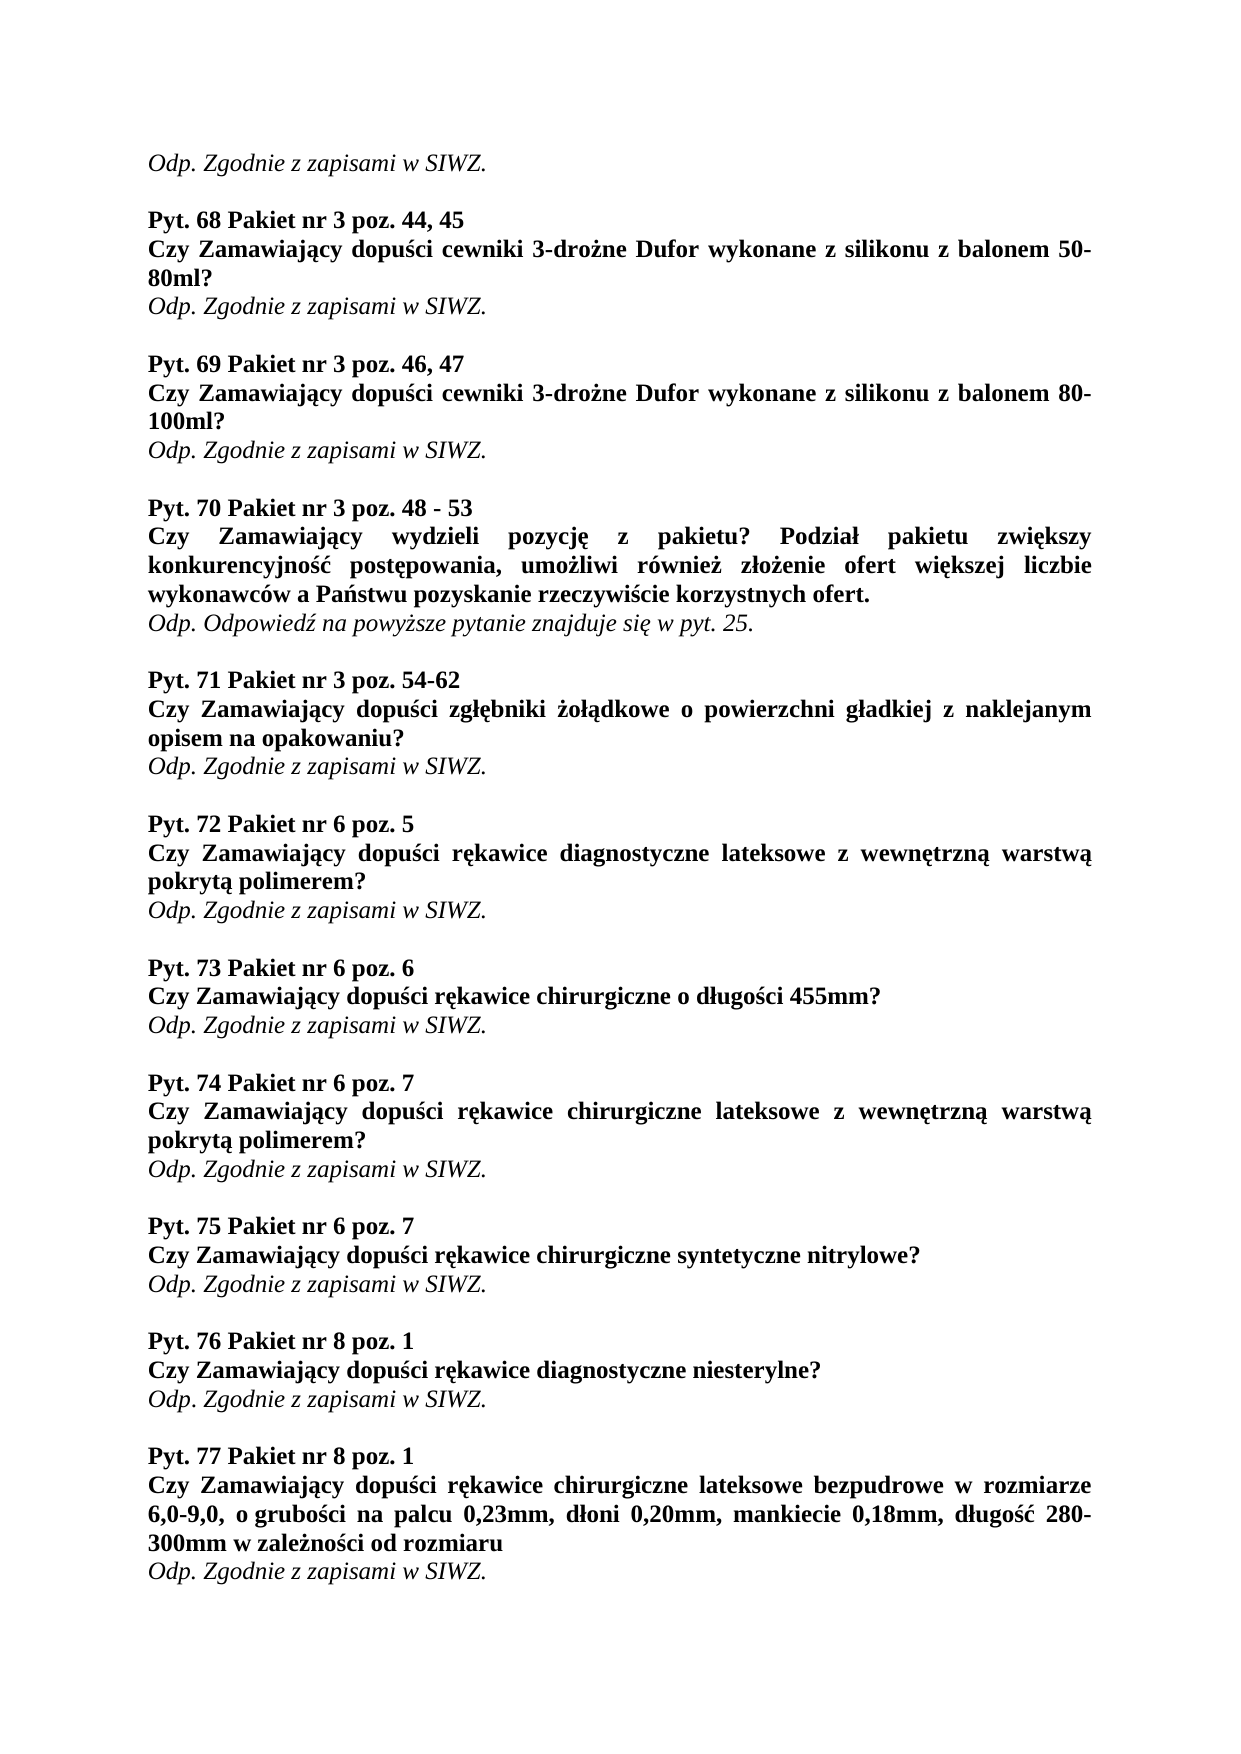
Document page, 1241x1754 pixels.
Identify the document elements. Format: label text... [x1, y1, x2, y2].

text Pyt. 72 Pakiet nr 6 poz. 5 [148, 809, 1093, 838]
text Czy Zamawiający dopuści rękawice chirurgiczne syntetyczne nitrylowe? [148, 1240, 1093, 1269]
text Czy Zamawiający dopuści zgłębniki żołądkowe o powierzchni gładkiej z naklejanym opisem na opakowaniu? [148, 694, 1093, 751]
text Pyt. 68 Pakiet nr 3 poz. 44, 45 [148, 205, 1093, 234]
text Czy Zamawiający wydzieli pozycję z pakietu? Podział pakietu zwiększy konkurencyjność postępowania, umożliwi również złożenie ofert większej liczbie wykonawców a Państwu pozyskanie rzeczywiście korzystnych ofert. [148, 521, 1093, 608]
text Czy Zamawiający dopuści cewniki 3-drożne Dufor wykonane z silikonu z balonem 80-100ml? [148, 378, 1093, 435]
text Pyt. 71 Pakiet nr 3 poz. 54-62 [148, 665, 1093, 694]
text Odp. Zgodnie z zapisami w SIWZ. [148, 291, 1093, 320]
text Odp. Zgodnie z zapisami w SIWZ. [148, 1556, 1093, 1585]
text Pyt. 75 Pakiet nr 6 poz. 7 [148, 1211, 1093, 1240]
text Pyt. 69 Pakiet nr 3 poz. 46, 47 [148, 349, 1093, 378]
text Czy Zamawiający dopuści rękawice chirurgiczne lateksowe z wewnętrzną warstwą pokrytą polimerem? [148, 1096, 1093, 1154]
text Odp. Zgodnie z zapisami w SIWZ. [148, 1384, 1093, 1413]
text Odp. Zgodnie z zapisami w SIWZ. [148, 751, 1093, 780]
text Czy Zamawiający dopuści rękawice chirurgiczne lateksowe bezpudrowe w rozmiarze 6,0-9,0, o grubości na palcu 0,23mm, dłoni 0,20mm, mankiecie 0,18mm, długość 280-300mm w zależności od rozmiaru [148, 1470, 1093, 1556]
text Odp. Odpowiedź na powyższe pytanie znajduje się w pyt. 25. [148, 608, 1093, 636]
text Odp. Zgodnie z zapisami w SIWZ. [148, 1269, 1093, 1298]
text Czy Zamawiający dopuści rękawice diagnostyczne lateksowe z wewnętrzną warstwą pokrytą polimerem? [148, 838, 1093, 895]
text Pyt. 73 Pakiet nr 6 poz. 6 [148, 953, 1093, 981]
text Pyt. 70 Pakiet nr 3 poz. 48 - 53 [148, 493, 1093, 521]
text Pyt. 76 Pakiet nr 8 poz. 1 [148, 1326, 1093, 1355]
text Odp. Zgodnie z zapisami w SIWZ. [148, 1154, 1093, 1183]
text Pyt. 74 Pakiet nr 6 poz. 7 [148, 1068, 1093, 1096]
text Odp. Zgodnie z zapisami w SIWZ. [148, 435, 1093, 464]
text Czy Zamawiający dopuści rękawice diagnostyczne niesterylne? [148, 1355, 1093, 1384]
text Odp. Zgodnie z zapisami w SIWZ. [148, 1010, 1093, 1039]
text Pyt. 77 Pakiet nr 8 poz. 1 [148, 1441, 1093, 1470]
text Czy Zamawiający dopuści cewniki 3-drożne Dufor wykonane z silikonu z balonem 50-80ml? [148, 234, 1093, 291]
text Odp. Zgodnie z zapisami w SIWZ. [148, 895, 1093, 924]
text Odp. Zgodnie z zapisami w SIWZ. [148, 148, 1093, 176]
text Czy Zamawiający dopuści rękawice chirurgiczne o długości 455mm? [148, 981, 1093, 1010]
